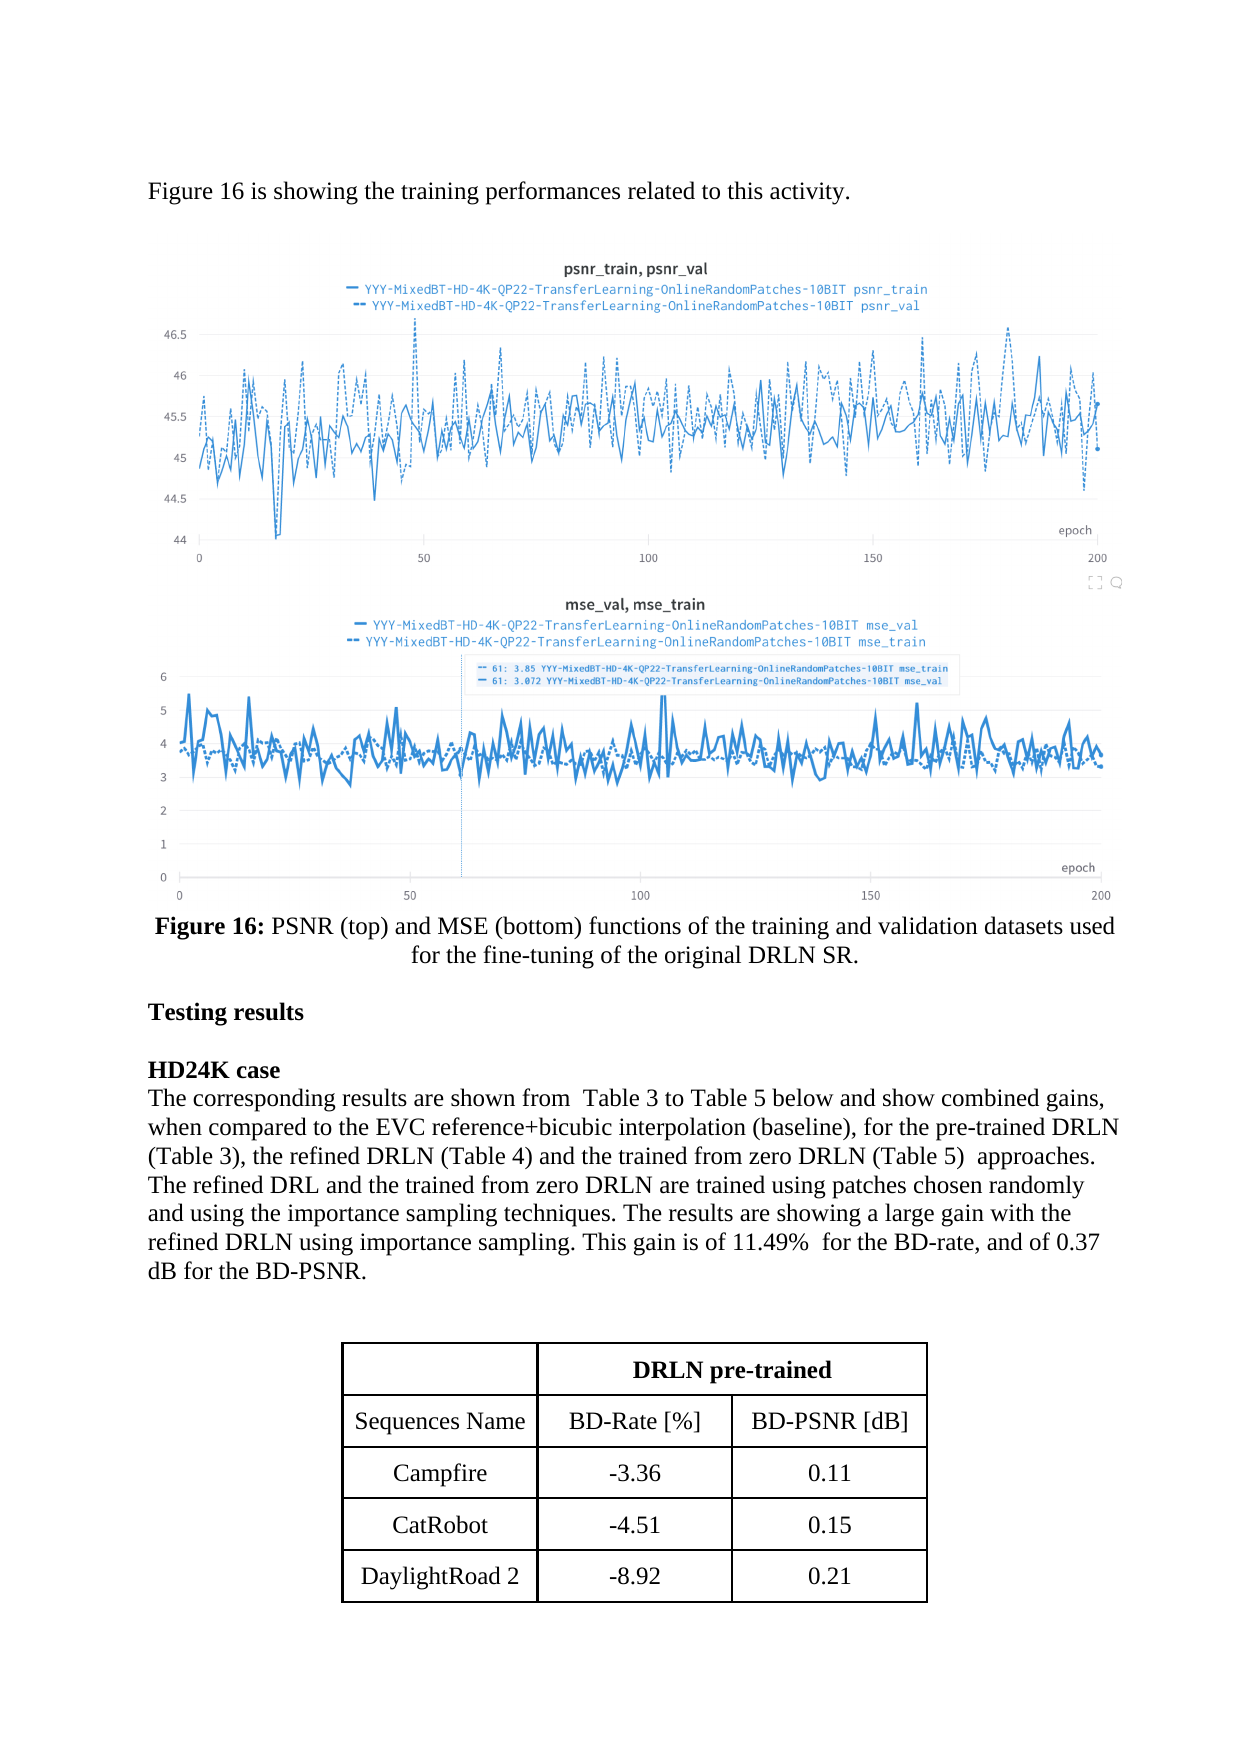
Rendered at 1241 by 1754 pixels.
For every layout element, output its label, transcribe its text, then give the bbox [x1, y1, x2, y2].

table_cell 0.21 [733, 1551, 926, 1601]
text HD24K case [148, 1055, 1122, 1083]
picture [147, 233, 1123, 911]
table_cell 0.15 [733, 1499, 926, 1549]
table_header DRLN pre-trained [539, 1344, 926, 1394]
table_cell -4.51 [539, 1499, 731, 1549]
text Figure 16 is showing the training performances related to this activity. [148, 176, 1122, 205]
table_header [344, 1344, 536, 1394]
table_cell Campfire [344, 1448, 536, 1497]
text Testing results [148, 997, 1122, 1026]
text The corresponding results are shown from Table 3 to Table 5 below and show combined gains, when compared to the EVC reference+bicubic interpolation (baseline), for the pre-trained DRLN (Table 3), the refined DRLN (Table 4) and the trained from zero DRLN (Table 5) approaches. The refined DRL and the trained from zero DRLN are trained using patches chosen randomly and using the importance sampling techniques. The results are showing a large gain with the refined DRLN using importance sampling. This gain is of 11.49% for the BD-rate, and of 0.37 dB for the BD-PSNR. [148, 1083, 1122, 1313]
table_cell DaylightRoad 2 [344, 1551, 536, 1601]
table_cell 0.11 [733, 1448, 926, 1497]
table_cell -8.92 [539, 1551, 731, 1601]
table_cell -3.36 [539, 1448, 731, 1497]
table_cell Sequences Name [344, 1396, 536, 1446]
table_cell BD-Rate [%] [539, 1396, 731, 1446]
text Figure 16: PSNR (top) and MSE (bottom) functions of the training and validation datasets used for the fine-tuning of the original DRLN SR. [148, 911, 1122, 968]
table_cell BD-PSNR [dB] [733, 1396, 926, 1446]
table_cell CatRobot [344, 1499, 536, 1549]
